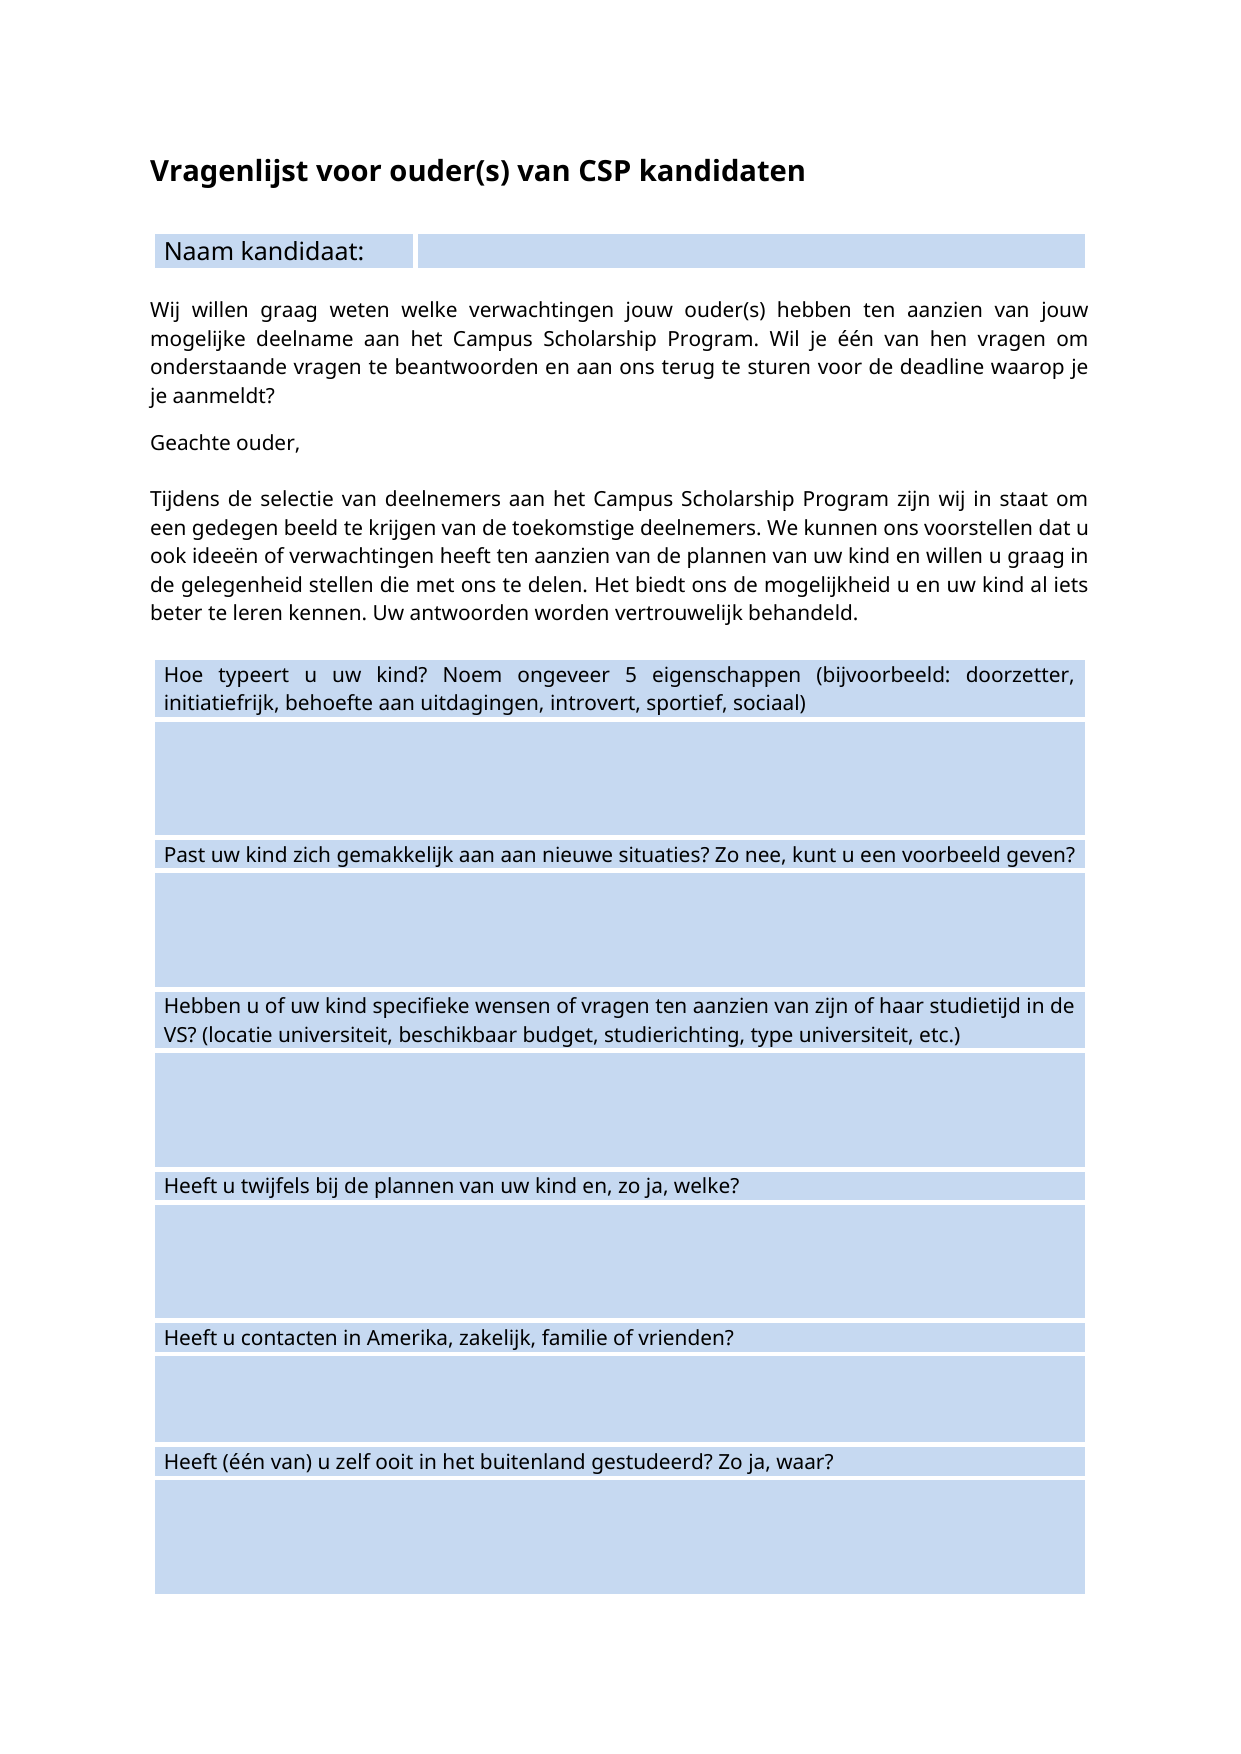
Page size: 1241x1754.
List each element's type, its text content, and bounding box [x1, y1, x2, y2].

table_cell [155, 873, 1085, 987]
table_cell Heeft u twijfels bij de plannen van uw kind en, zo ja, welke? [155, 1172, 1085, 1200]
table_cell [155, 1356, 1085, 1442]
table_header [418, 234, 1085, 268]
table_header Hoe typeert u uw kind? Noem ongeveer 5 eigenschappen (bijvoorbeeld: doorzetter, initiatiefrijk, behoefte aan uitdagingen, introvert, sportief, sociaal) [155, 660, 1085, 717]
table_cell [155, 1205, 1085, 1318]
table_cell Past uw kind zich gemakkelijk aan aan nieuwe situaties? Zo nee, kunt u een voorbeeld geven? [155, 840, 1085, 868]
table_cell Heeft u contacten in Amerika, zakelijk, familie of vrienden? [155, 1323, 1085, 1351]
text Geachte ouder, [150, 428, 1090, 456]
subtitle Vragenlijst voor ouder(s) van CSP kandidaten [150, 150, 1090, 190]
text Wij willen graag weten welke verwachtingen jouw ouder(s) hebben ten aanzien van jouw mogelijke deelname aan het Campus Scholarship Program. Wil je één van hen vragen om onderstaande vragen te beantwoorden en aan ons terug te sturen voor de deadline waarop je je aanmeldt? [150, 296, 1090, 409]
text Tijdens de selectie van deelnemers aan het Campus Scholarship Program zijn wij in staat om een gedegen beeld te krijgen van de toekomstige deelnemers. We kunnen ons voorstellen dat u ook ideeën of verwachtingen heeft ten aanzien van de plannen van uw kind en willen u graag in de gelegenheid stellen die met ons te delen. Het biedt ons de mogelijkheid u en uw kind al iets beter te leren kennen. Uw antwoorden worden vertrouwelijk behandeld. [150, 484, 1090, 627]
table_cell [155, 722, 1085, 835]
table_cell Heeft (één van) u zelf ooit in het buitenland gestudeerd? Zo ja, waar? [155, 1447, 1085, 1476]
table_cell [155, 1053, 1085, 1167]
table_cell Hebben u of uw kind specifieke wensen of vragen ten aanzien van zijn of haar studietijd in de VS? (locatie universiteit, beschikbaar budget, studierichting, type universiteit, etc.) [155, 992, 1085, 1048]
table_cell [155, 1480, 1085, 1594]
table_header Naam kandidaat: [155, 234, 413, 268]
